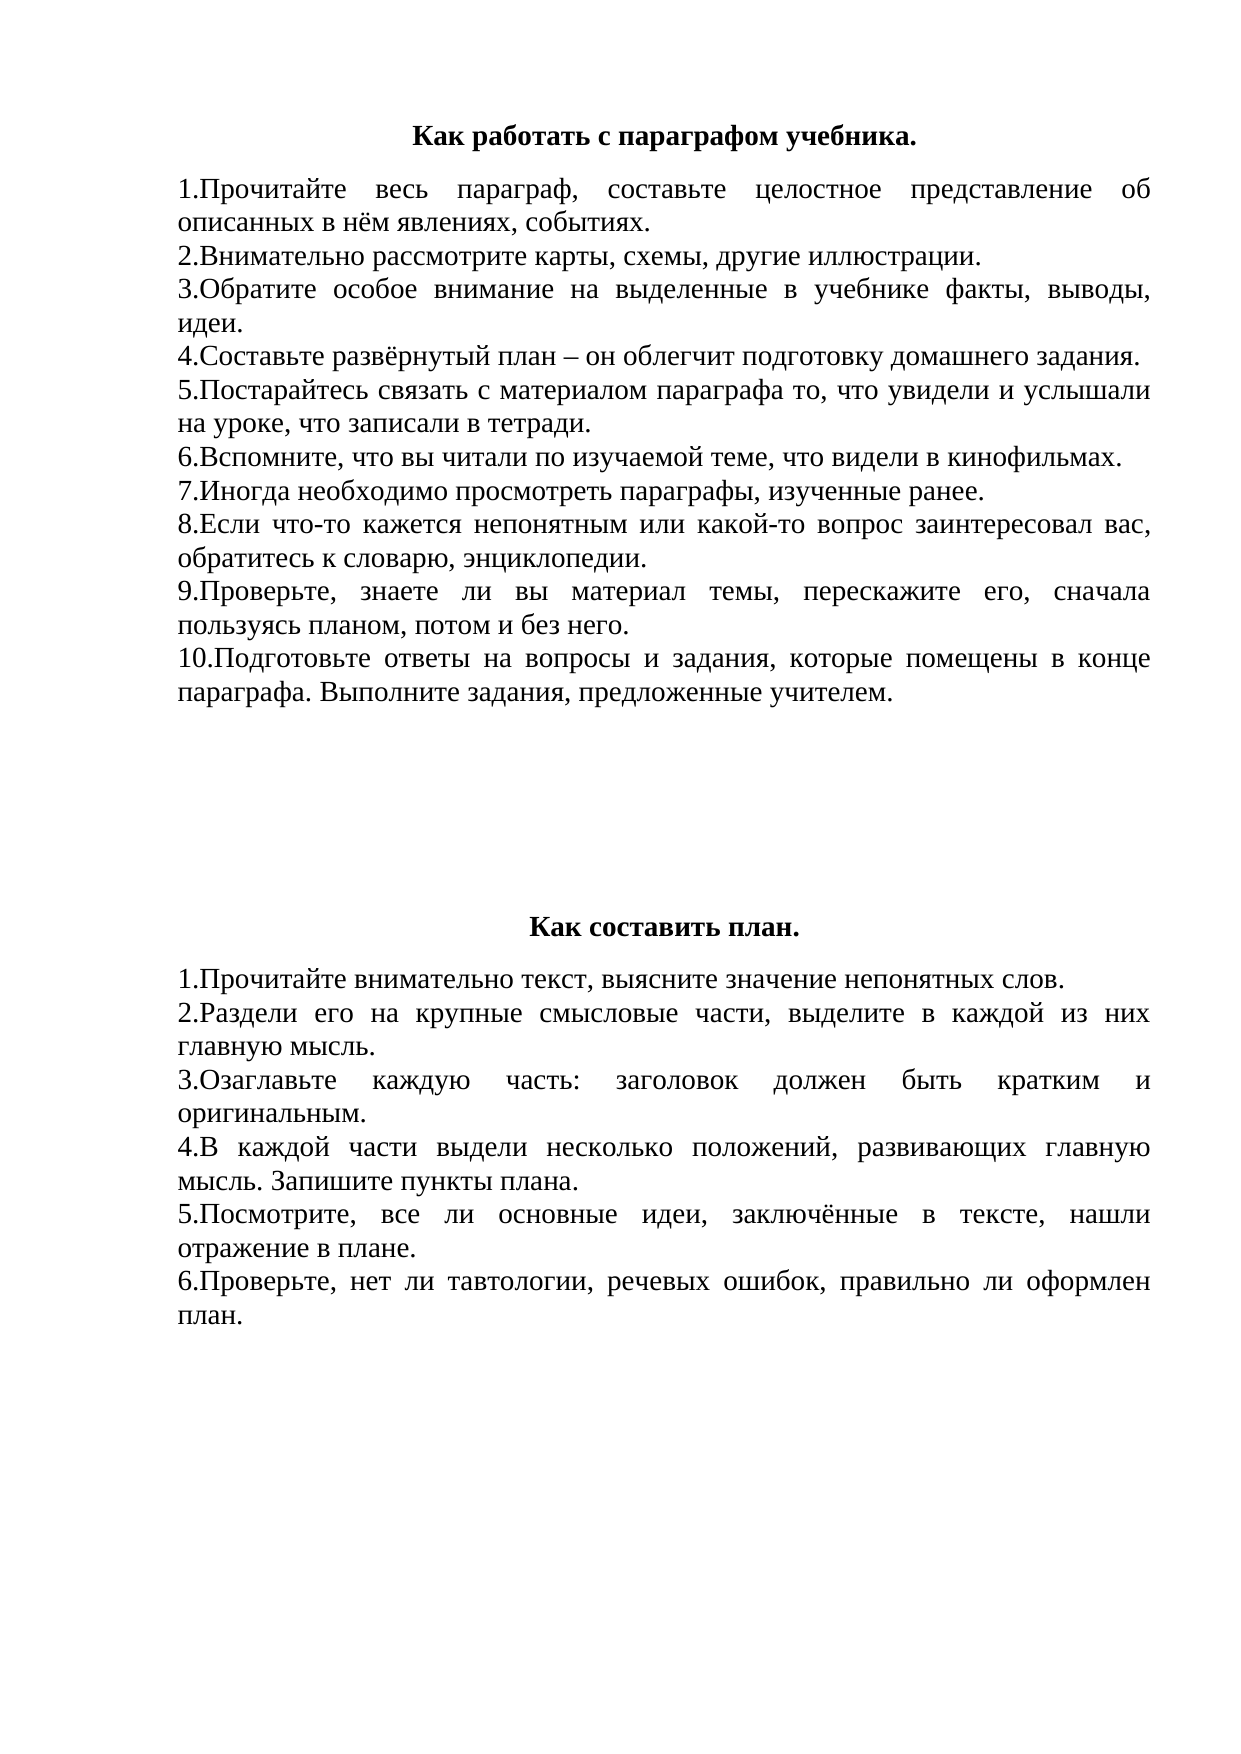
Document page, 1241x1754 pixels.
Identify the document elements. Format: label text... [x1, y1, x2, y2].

text 10.Подготовьте ответы на вопросы и задания, которые помещены в конце параграфа. Выполните задания, предложенные учителем. [177, 640, 1152, 707]
text 6.Проверьте, нет ли тавтологии, речевых ошибок, правильно ли оформлен план. [177, 1263, 1152, 1330]
text 6.Вспомните, что вы читали по изучаемой теме, что видели в кинофильмах. [177, 439, 1152, 473]
text 3.Обратите особое внимание на выделенные в учебнике факты, выводы, идеи. [177, 271, 1152, 338]
text 8.Если что-то кажется непонятным или какой-то вопрос заинтересовал вас, обратитесь к словарю, энциклопедии. [177, 506, 1152, 573]
text 2.Внимательно рассмотрите карты, схемы, другие иллюстрации. [177, 238, 1152, 271]
text 7.Иногда необходимо просмотреть параграфы, изученные ранее. [177, 473, 1152, 506]
text 3.Озаглавьте каждую часть: заголовок должен быть кратким и оригинальным. [177, 1062, 1152, 1129]
text Как составить план. [177, 909, 1152, 942]
text 1.Прочитайте внимательно текст, выясните значение непонятных слов. [177, 961, 1152, 995]
text 4.Составьте развёрнутый план – он облегчит подготовку домашнего задания. [177, 338, 1152, 372]
text 5.Постарайтесь связать с материалом параграфа то, что увидели и услышали на уроке, что записали в тетради. [177, 372, 1152, 439]
text 2.Раздели его на крупные смысловые части, выделите в каждой из них главную мысль. [177, 995, 1152, 1062]
text Как работать с параграфом учебника. [177, 118, 1152, 152]
text 5.Посмотрите, все ли основные идеи, заключённые в тексте, нашли отражение в плане. [177, 1196, 1152, 1263]
text 9.Проверьте, знаете ли вы материал темы, перескажите его, сначала пользуясь планом, потом и без него. [177, 573, 1152, 640]
text 4.В каждой части выдели несколько положений, развивающих главную мысль. Запишите пункты плана. [177, 1129, 1152, 1196]
text 1.Прочитайте весь параграф, составьте целостное представление об описанных в нём явлениях, событиях. [177, 171, 1152, 238]
